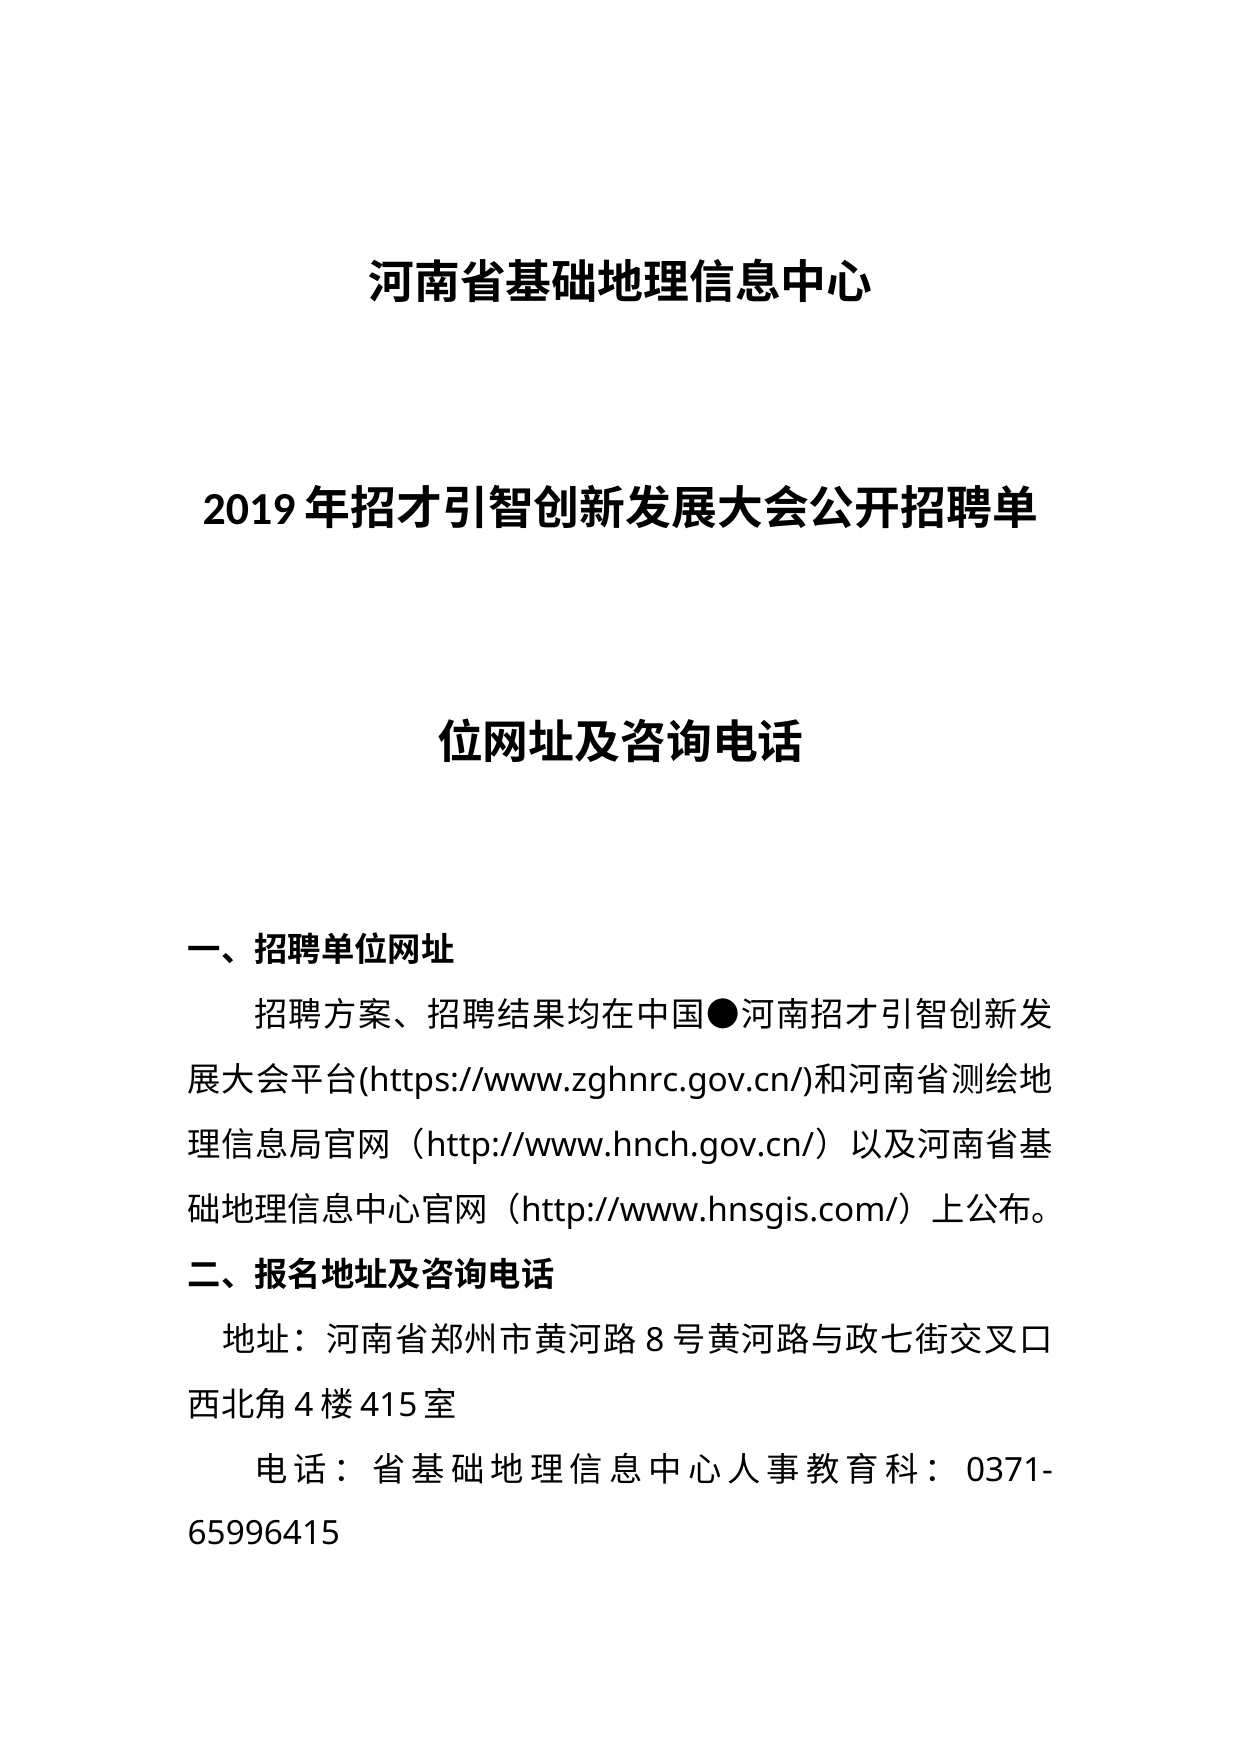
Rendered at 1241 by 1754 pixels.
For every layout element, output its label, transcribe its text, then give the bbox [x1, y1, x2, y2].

text 地址：河南省郑州市黄河路8号黄河路与政七街交叉口西北角4楼415室 [187, 1304, 1053, 1434]
text 二、报名地址及咨询电话 [187, 1239, 1053, 1304]
text 电话：省基础地理信息中心人事教育科：0371-65996415 [187, 1434, 1053, 1564]
subtitle 河南省基础地理信息中心 [187, 230, 1053, 327]
subtitle 2019年招才引智创新发展大会公开招聘单位网址及咨询电话 [187, 456, 1053, 787]
text 招聘方案、招聘结果均在中国●河南招才引智创新发展大会平台(https://www.zghnrc.gov.cn/)和河南省测绘地理信息局官网（http://www.hnch.gov.cn/）以及河南省基础地理信息中心官网（http://www.hnsgis.com/）上公布。 [187, 979, 1053, 1239]
text 一、招聘单位网址 [187, 914, 1053, 979]
